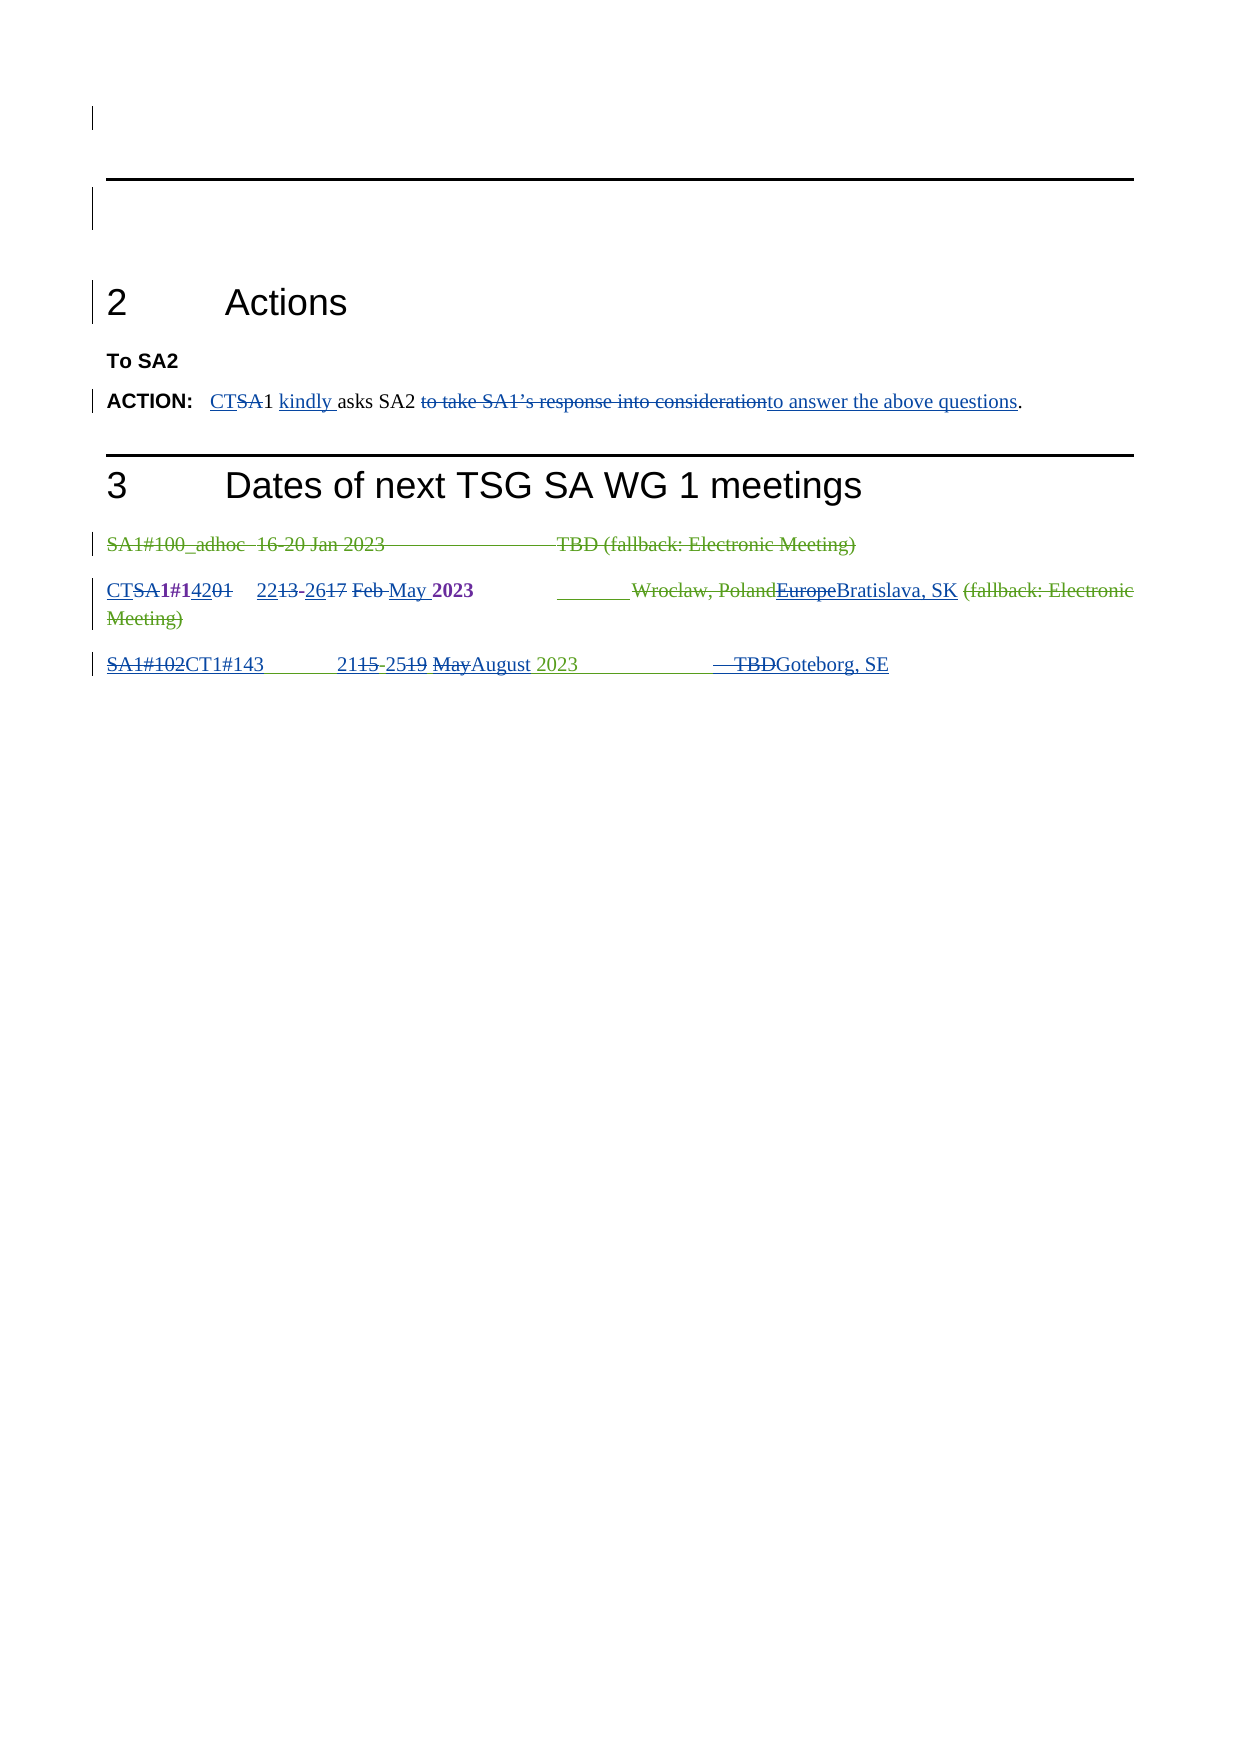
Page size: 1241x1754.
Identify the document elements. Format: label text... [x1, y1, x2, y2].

text ACTION: 1 asks SA2 . [106, 389, 1134, 413]
subtitle 2 Actions [106, 271, 1134, 323]
subtitle 3 Dates of next TSG SA WG 1 meetings [106, 457, 1134, 506]
text 1#1 - 2023 [106, 578, 1134, 630]
text To SA2 [106, 349, 1134, 373]
